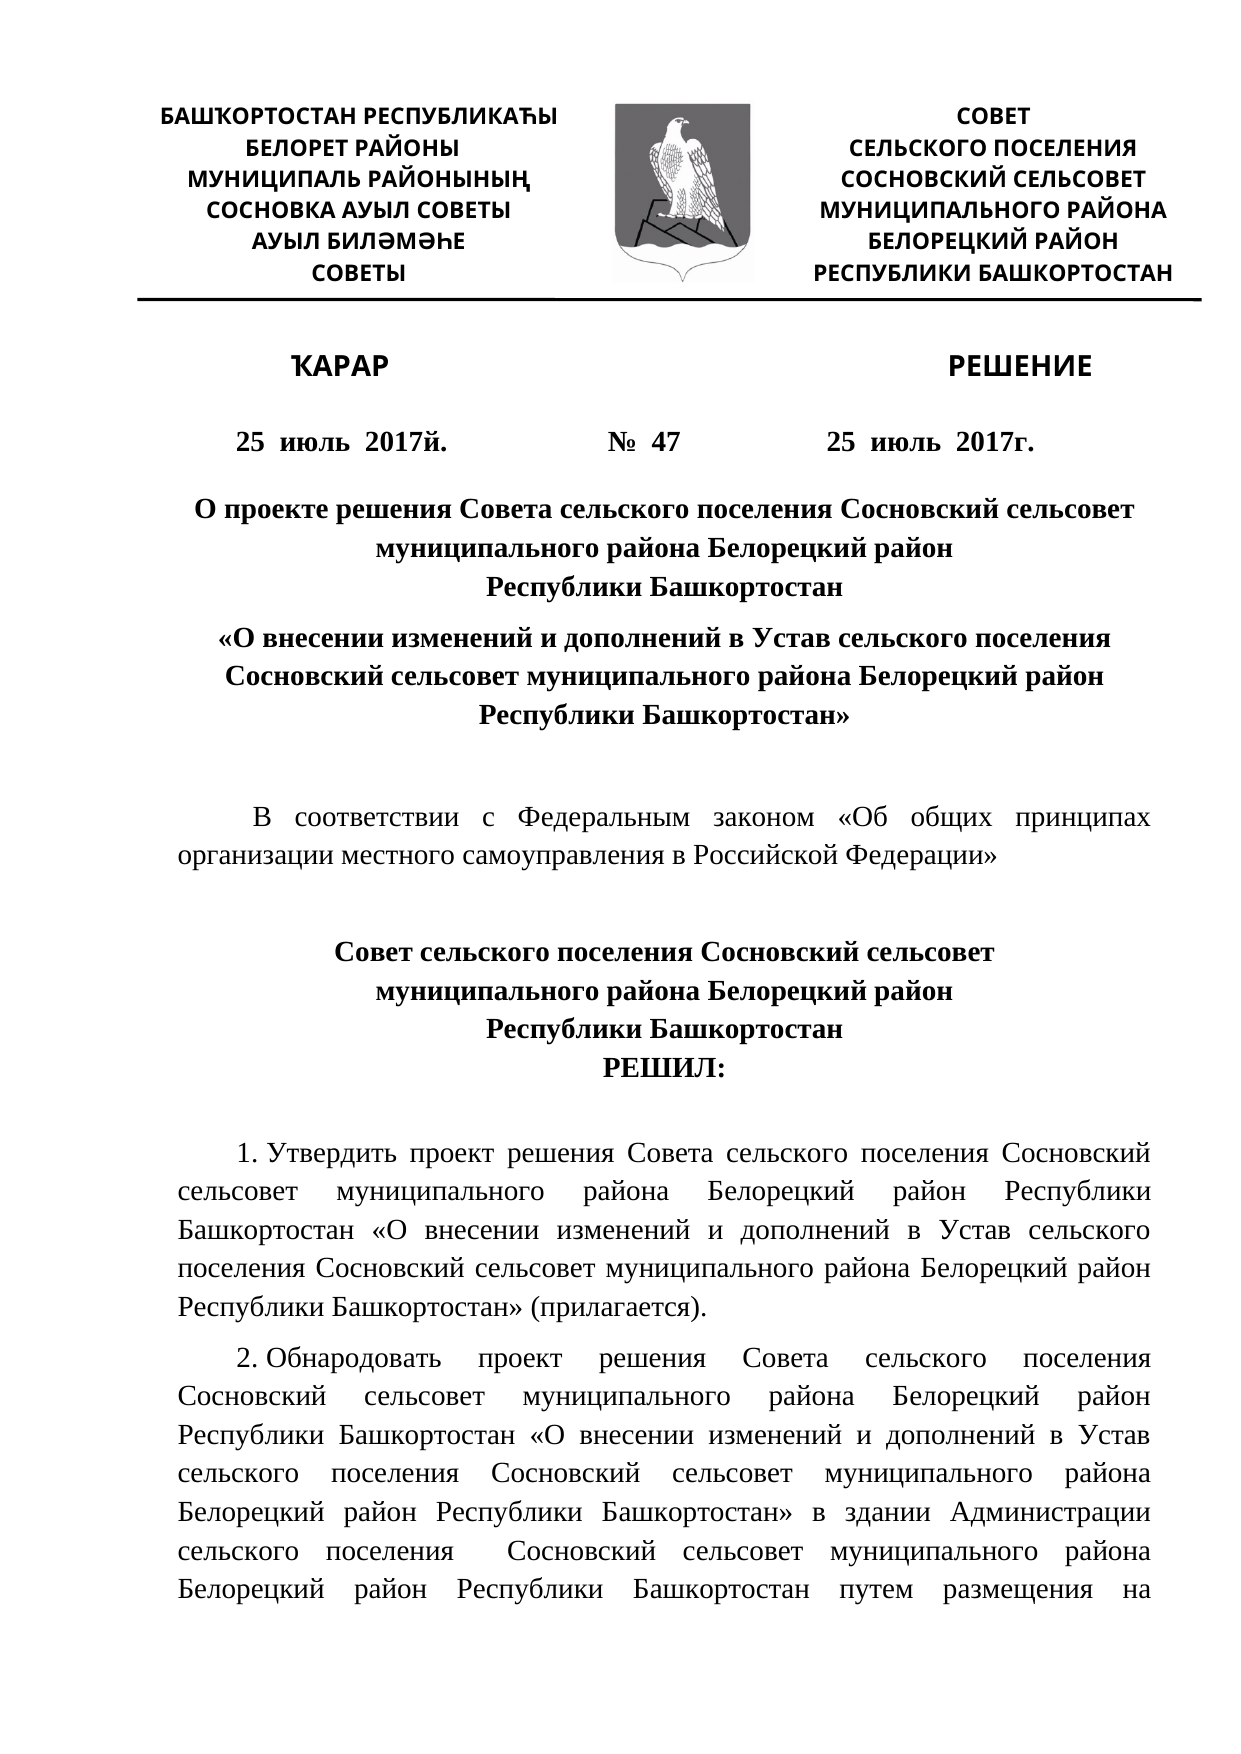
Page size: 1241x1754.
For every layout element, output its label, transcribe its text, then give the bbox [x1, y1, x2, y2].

text Республики Башкортостан [177, 1012, 1152, 1045]
text О проекте решения Совета сельского поселения Сосновский сельсовет муниципального района Белорецкий район [177, 492, 1152, 564]
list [177, 1340, 1152, 1605]
text Совет сельского поселения Сосновский сельсовет [177, 934, 1152, 968]
text В соответствии с Федеральным законом «Об общих принципах организации местного самоуправления в Российской Федерации» [177, 799, 1152, 871]
table_header СОВЕТ СЕЛЬСКОГО ПОСЕЛЕНИЯ СОСНОВСКИЙ СЕЛЬСОВЕТ Муниципального района Белорецкий район РЕСПУБЛИКИ БАШКОРТОСТАН [786, 100, 1200, 288]
text муниципального района Белорецкий район [177, 973, 1152, 1007]
text 25 июль 2017й. № 47 25 июль 2017г. [177, 424, 1152, 458]
text РЕШИЛ: [177, 1050, 1152, 1084]
text «О внесении изменений и дополнений в Устав сельского поселения Сосновский сельсовет муниципального района Белорецкий район Республики Башкортостан» [177, 620, 1152, 730]
picture [612, 100, 755, 283]
text ҠАРАР РЕШЕНИЕ [177, 345, 1152, 385]
text Республики Башкортостан [177, 569, 1152, 602]
list Утвердить проект решения Совета сельского поселения Сосновский сельсовет муниципального района Белорецкий район Республики Башкортостан «О внесении изменений и дополнений в Устав сельского поселения Сосновский сельсовет муниципального района Белорецкий район Республики Башкортостан» (прилагается). [177, 1135, 1152, 1322]
table_header БАШҠОРТОСТАН РЕСПУБЛИКАЋЫ БЕЛОРЕТ РАЙОНЫ муниципаль районЫНЫң СОСНОВКА АУЫЛ СОВЕТЫ АУЫЛ БИЛӘМӘһЕ СОВЕТЫ [129, 100, 588, 288]
table_header [589, 100, 786, 288]
